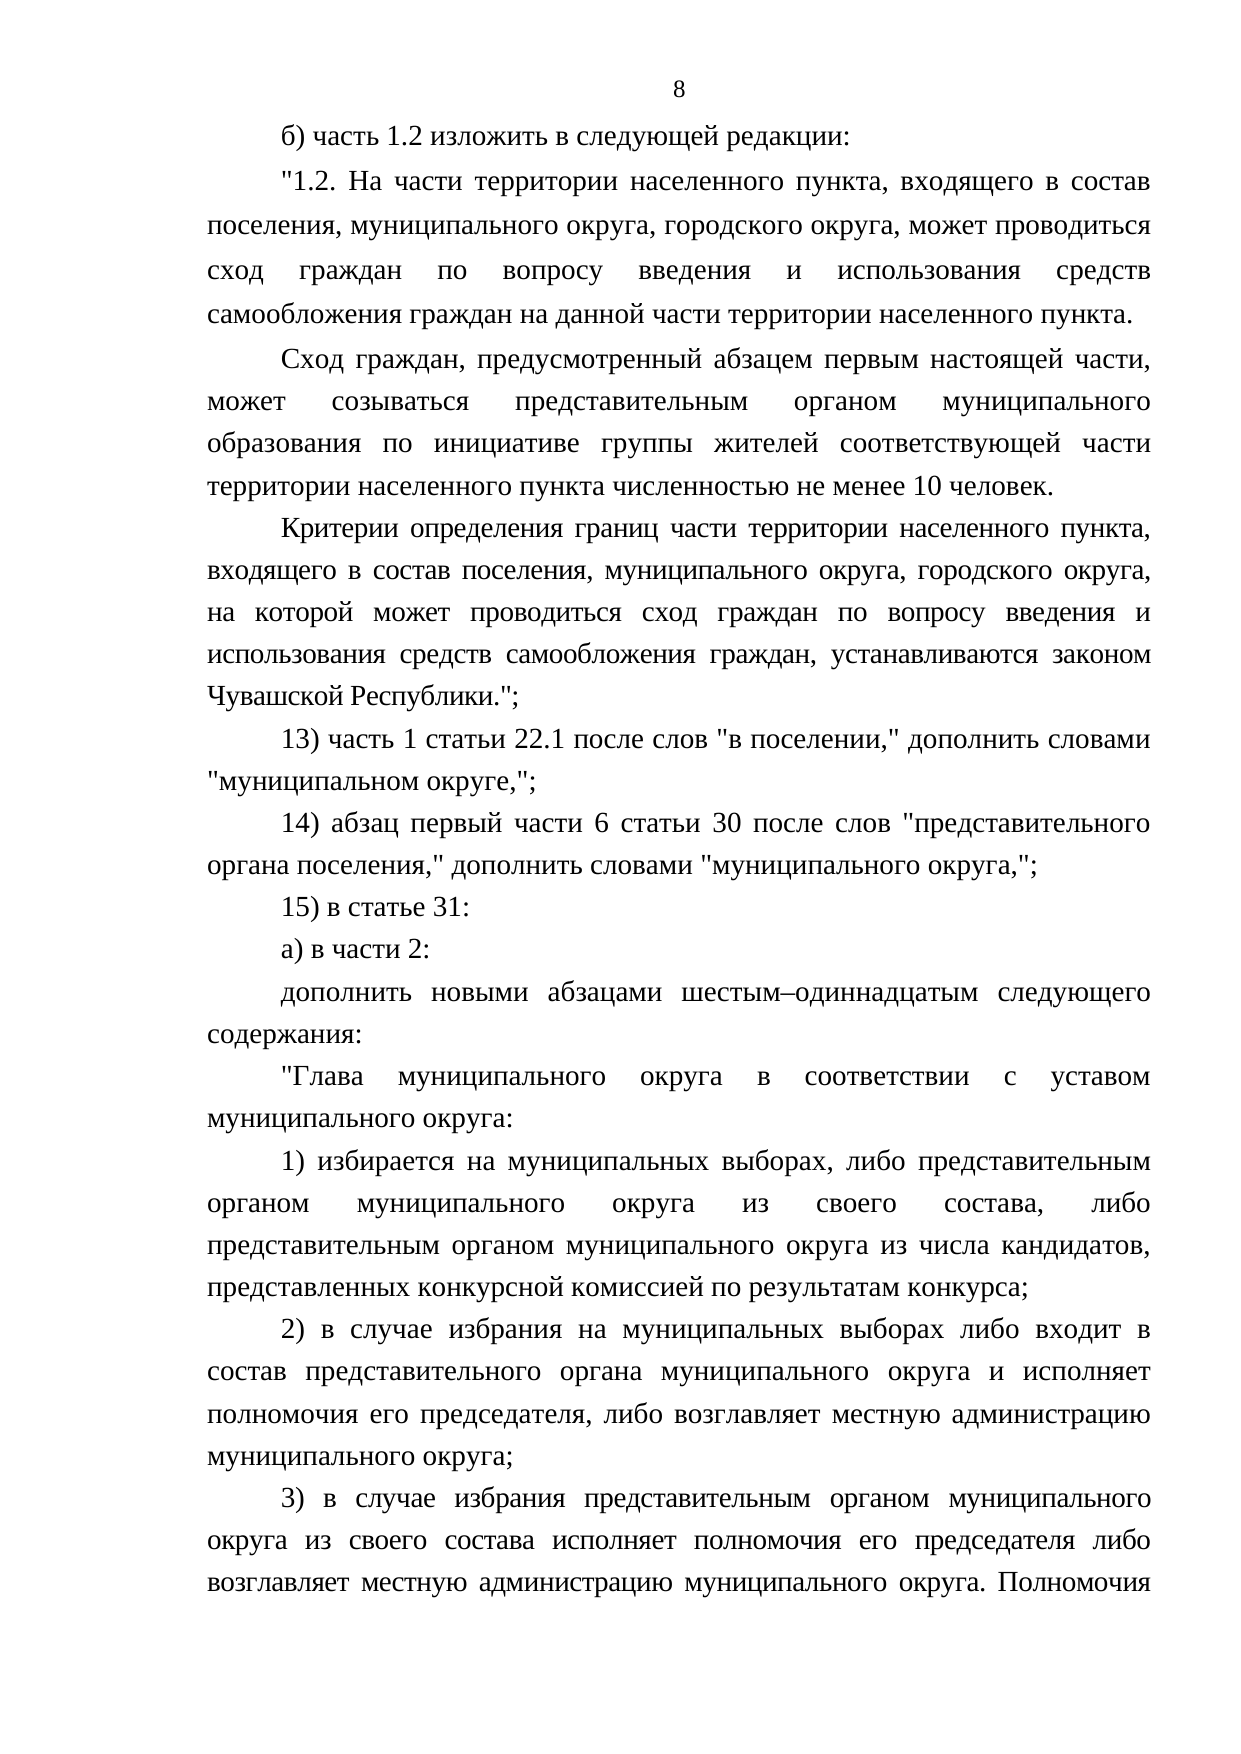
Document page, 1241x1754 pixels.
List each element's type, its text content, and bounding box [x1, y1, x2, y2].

text б) часть 1.2 изложить в следующей редакции: [207, 118, 1152, 152]
text 14) абзац первый части 6 статьи 30 после слов "представительного органа поселения," дополнить словами "муниципального округа,"; [207, 805, 1152, 881]
text 1) избирается на муниципальных выборах, либо представительным органом муниципального округа из своего состава, либо представительным органом муниципального округа из числа кандидатов, представленных конкурсной комиссией по результатам конкурса; [207, 1143, 1152, 1303]
text 15) в статье 31: [207, 889, 1152, 923]
text "1.2. На части территории населенного пункта, входящего в состав поселения, муниципального округа, городского округа, может проводиться сход граждан по вопросу введения и использования средств самообложения граждан на данной части территории населенного пункта. [207, 163, 1152, 330]
text 13) часть 1 статьи 22.1 после слов "в поселении," дополнить словами "муниципальном округе,"; [207, 721, 1152, 796]
text дополнить новыми абзацами шестым–одиннадцатым следующего содержания: [207, 974, 1152, 1049]
text Сход граждан, предусмотренный абзацем первым настоящей части, может созываться представительным органом муниципального образования по инициативе группы жителей соответствующей части территории населенного пункта численностью не менее 10 человек. [207, 341, 1152, 501]
text Критерии определения границ части территории населенного пункта, входящего в состав поселения, муниципального округа, городского округа, на которой может проводиться сход граждан по вопросу введения и использования средств самообложения граждан, устанавливаются законом Чувашской Республики."; [207, 510, 1152, 712]
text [207, 1480, 1152, 1598]
text 2) в случае избрания на муниципальных выборах либо входит в состав представительного органа муниципального округа и исполняет полномочия его председателя, либо возглавляет местную администрацию муниципального округа; [207, 1311, 1152, 1471]
text "Глава муниципального округа в соответствии с уставом муниципального округа: [207, 1058, 1152, 1134]
text а) в части 2: [207, 932, 1152, 965]
